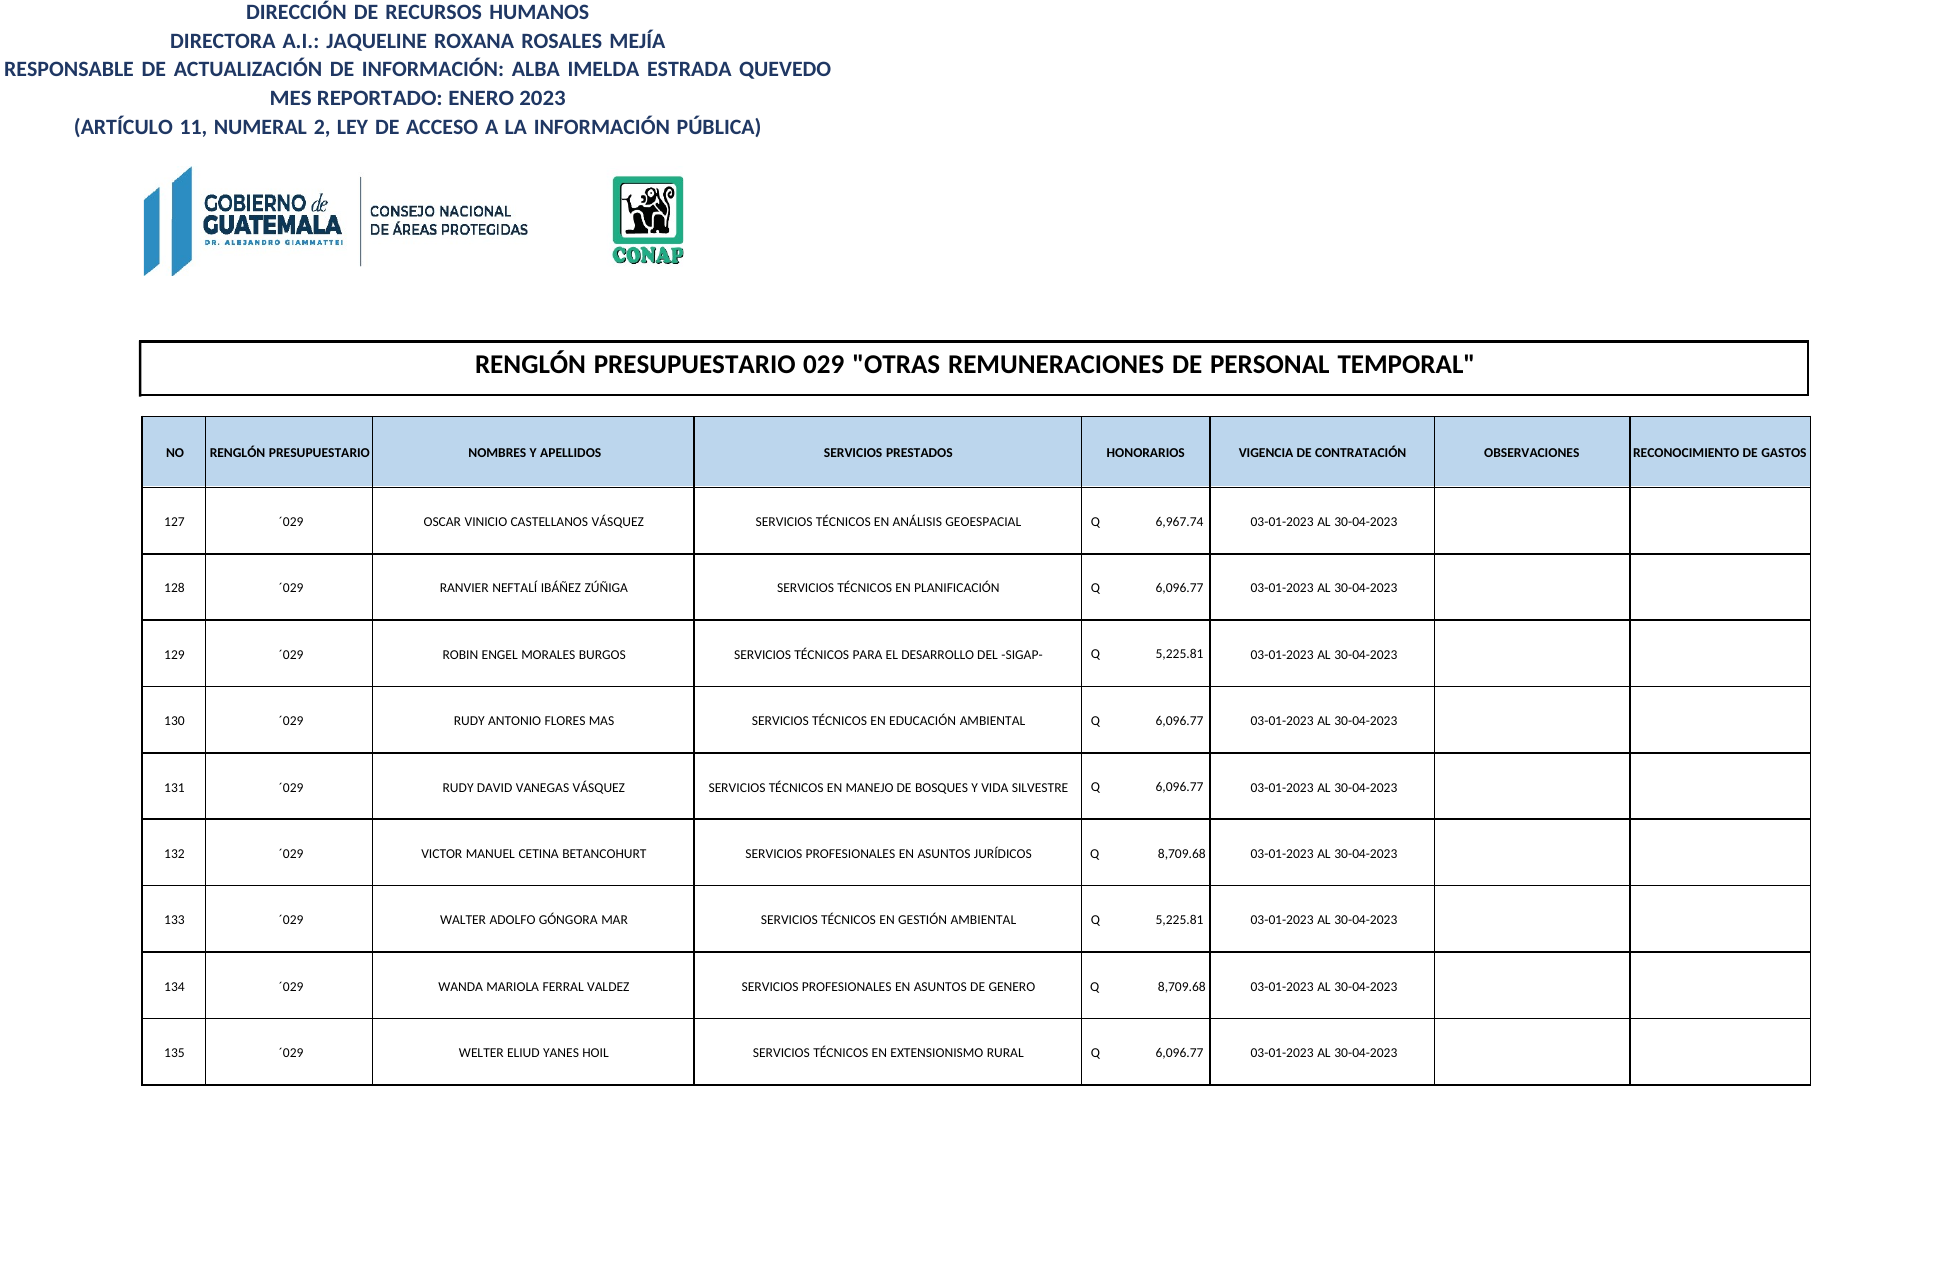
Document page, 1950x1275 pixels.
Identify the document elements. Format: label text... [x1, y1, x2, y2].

table_cell [1435, 953, 1629, 1017]
table_cell WALTER ADOLFO GÓNGORA MAR [373, 886, 693, 951]
table_cell ´029 [206, 886, 372, 951]
table_cell [1631, 886, 1810, 951]
table_cell ´029 [206, 687, 372, 752]
table_cell Q [1082, 621, 1127, 686]
table_cell SERVICIOS TÉCNICOS EN PLANIFICACIÓN [695, 555, 1081, 619]
table_cell [1631, 1019, 1810, 1084]
table_cell 03-01-2023 AL 30-04-2023 [1211, 687, 1434, 752]
table_cell 5,225.81 [1127, 886, 1209, 951]
table_cell Q [1082, 1019, 1127, 1084]
table_cell SERVICIOS PROFESIONALES EN ASUNTOS JURÍDICOS [695, 820, 1081, 885]
table_cell ´029 [206, 754, 372, 818]
table_cell VICTOR MANUEL CETINA BETANCOHURT [373, 820, 693, 885]
table_cell 03-01-2023 AL 30-04-2023 [1211, 953, 1434, 1017]
table_cell 135 [143, 1019, 205, 1084]
table_cell 6,967.74 [1127, 488, 1209, 553]
table_cell RUDY DAVID VANEGAS VÁSQUEZ [373, 754, 693, 818]
table_cell 6,096.77 [1127, 1019, 1209, 1084]
table_cell [1435, 621, 1629, 686]
table_cell Q [1082, 953, 1127, 1017]
table_cell ´029 [206, 1019, 372, 1084]
table_cell ROBIN ENGEL MORALES BURGOS [373, 621, 693, 686]
table_header RECONOCIMIENTO DE GASTOS [1631, 417, 1810, 486]
table_cell SERVICIOS TÉCNICOS EN ANÁLISIS GEOESPACIAL [695, 488, 1081, 553]
table_cell Q [1082, 754, 1127, 818]
table_cell Q [1082, 488, 1127, 553]
table_cell ´029 [206, 555, 372, 619]
table_cell RUDY ANTONIO FLORES MAS [373, 687, 693, 752]
table_cell [1435, 754, 1629, 818]
table_cell [1435, 488, 1629, 553]
table_cell 129 [143, 621, 205, 686]
picture [143, 166, 684, 276]
table_cell 03-01-2023 AL 30-04-2023 [1211, 886, 1434, 951]
table_cell 128 [143, 555, 205, 619]
table_cell [1631, 687, 1810, 752]
table_cell Q [1082, 687, 1127, 752]
table_cell 133 [143, 886, 205, 951]
table_cell 131 [143, 754, 205, 818]
table_header NOMBRES Y APELLIDOS [373, 417, 693, 486]
table_cell SERVICIOS PROFESIONALES EN ASUNTOS DE GENERO [695, 953, 1081, 1017]
table_header OBSERVACIONES [1435, 417, 1629, 486]
table_cell SERVICIOS TÉCNICOS EN MANEJO DE BOSQUES Y VIDA SILVESTRE [695, 754, 1081, 818]
table_cell RANVIER NEFTALÍ IBÁÑEZ ZÚÑIGA [373, 555, 693, 619]
table_cell 8,709.68 [1127, 953, 1209, 1017]
table_cell SERVICIOS TÉCNICOS EN GESTIÓN AMBIENTAL [695, 886, 1081, 951]
table_cell 5,225.81 [1127, 621, 1209, 686]
table_cell [1631, 820, 1810, 885]
table_cell SERVICIOS TÉCNICOS EN EXTENSIONISMO RURAL [695, 1019, 1081, 1084]
table_cell ´029 [206, 953, 372, 1017]
table_cell Q [1082, 886, 1127, 951]
table_cell [1631, 953, 1810, 1017]
table_header HONORARIOS [1082, 417, 1209, 486]
table_header VIGENCIA DE CONTRATACIÓN [1211, 417, 1434, 486]
table_cell [1435, 886, 1629, 951]
table_header RENGLÓN PRESUPUESTARIO [206, 417, 372, 486]
table_cell [1435, 687, 1629, 752]
table_cell 03-01-2023 AL 30-04-2023 [1211, 488, 1434, 553]
table_cell [1631, 754, 1810, 818]
table_cell [1631, 555, 1810, 619]
table_cell 134 [143, 953, 205, 1017]
table_cell SERVICIOS TÉCNICOS PARA EL DESARROLLO DEL -SIGAP- [695, 621, 1081, 686]
table_cell WELTER ELIUD YANES HOIL [373, 1019, 693, 1084]
table_cell 03-01-2023 AL 30-04-2023 [1211, 1019, 1434, 1084]
table_cell [1435, 555, 1629, 619]
table_cell 03-01-2023 AL 30-04-2023 [1211, 555, 1434, 619]
table_cell 03-01-2023 AL 30-04-2023 [1211, 754, 1434, 818]
table_cell 6,096.77 [1127, 754, 1209, 818]
table_cell WANDA MARIOLA FERRAL VALDEZ [373, 953, 693, 1017]
table_cell [1631, 621, 1810, 686]
table_cell Q [1082, 555, 1127, 619]
table_cell 03-01-2023 AL 30-04-2023 [1211, 621, 1434, 686]
table_cell 8,709.68 [1127, 820, 1209, 885]
table_cell 6,096.77 [1127, 687, 1209, 752]
table_cell 132 [143, 820, 205, 885]
table_cell [1631, 488, 1810, 553]
table_cell ´029 [206, 488, 372, 553]
table_cell 130 [143, 687, 205, 752]
table_cell Q [1082, 820, 1127, 885]
table_cell SERVICIOS TÉCNICOS EN EDUCACIÓN AMBIENTAL [695, 687, 1081, 752]
table_cell 6,096.77 [1127, 555, 1209, 619]
table_header SERVICIOS PRESTADOS [695, 417, 1081, 486]
table_cell OSCAR VINICIO CASTELLANOS VÁSQUEZ [373, 488, 693, 553]
table_cell [1435, 820, 1629, 885]
table_cell ´029 [206, 820, 372, 885]
table_header NO [143, 417, 205, 486]
table_cell 127 [143, 488, 205, 553]
table_cell ´029 [206, 621, 372, 686]
table_cell [1435, 1019, 1629, 1084]
table_cell 03-01-2023 AL 30-04-2023 [1211, 820, 1434, 885]
